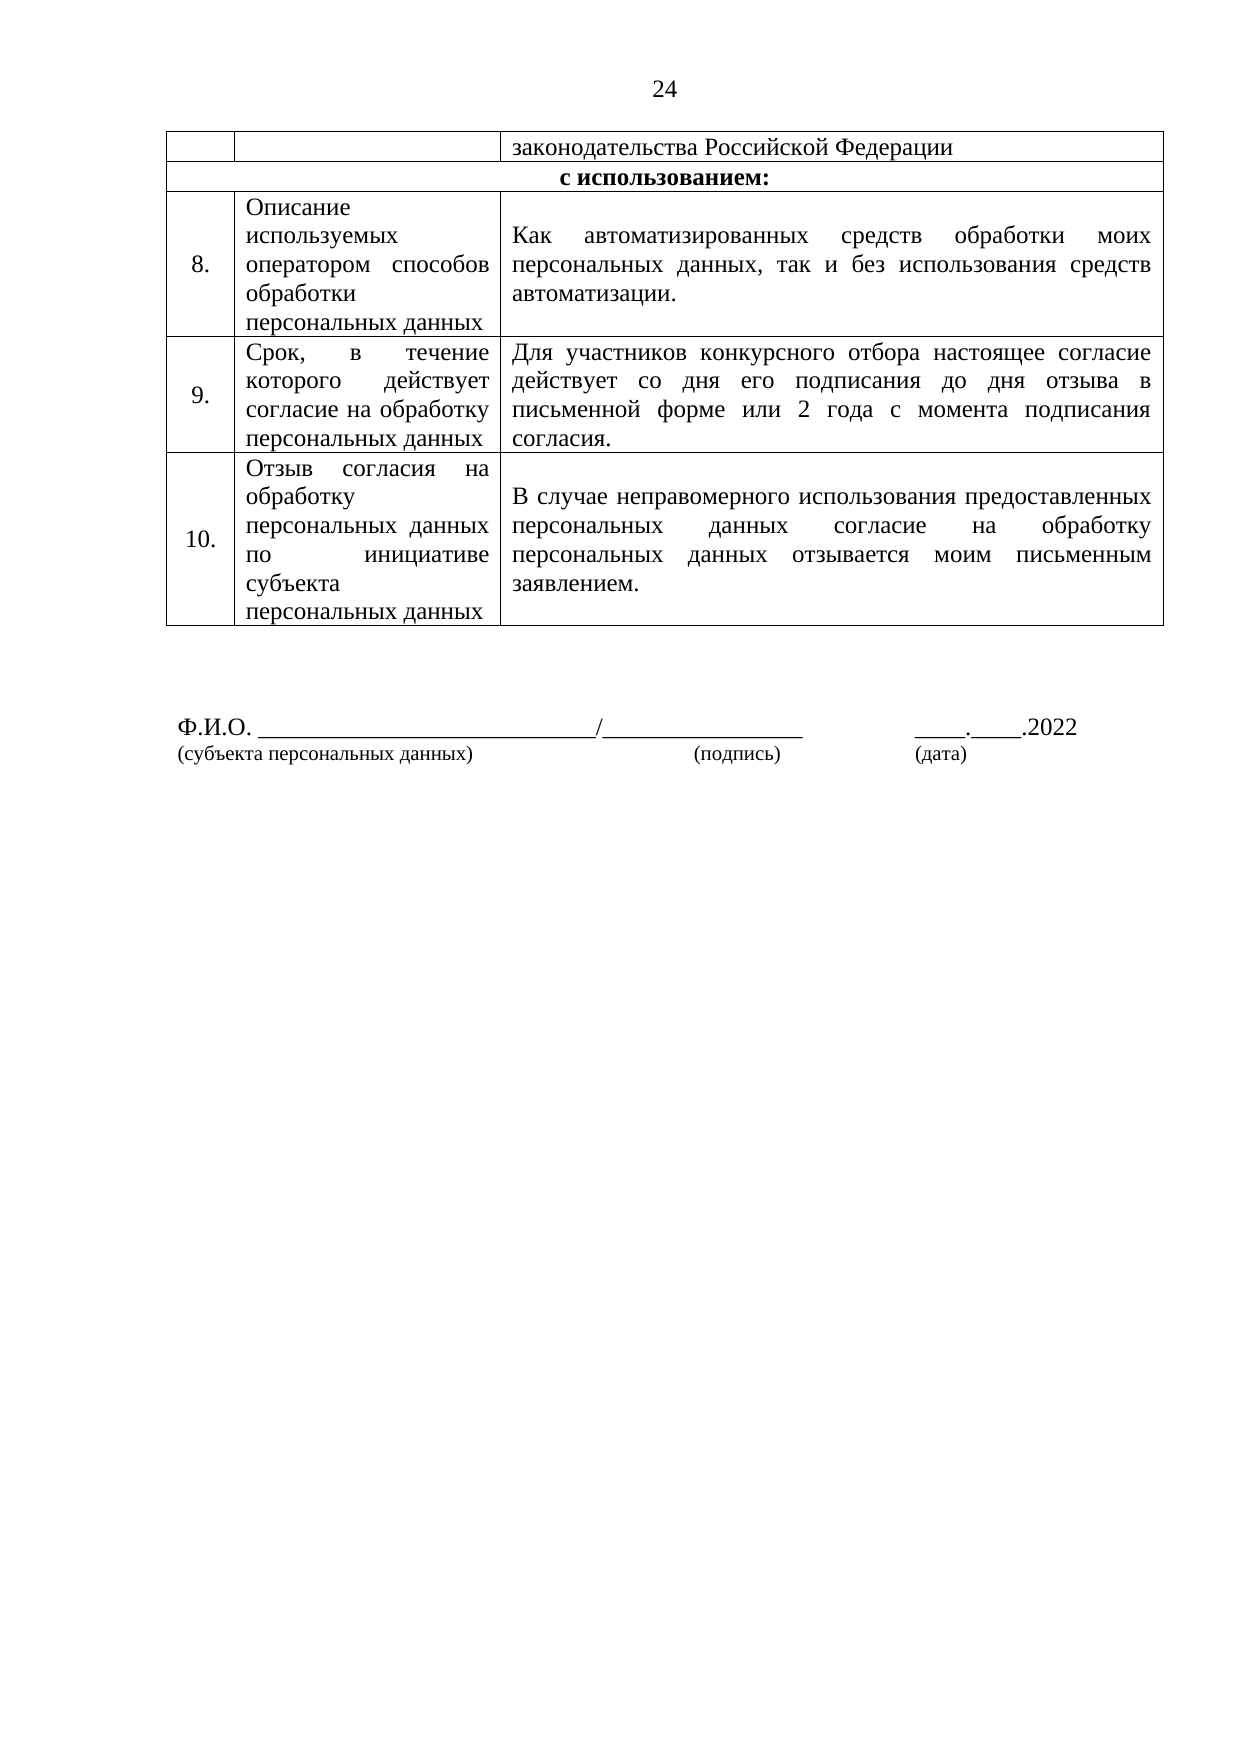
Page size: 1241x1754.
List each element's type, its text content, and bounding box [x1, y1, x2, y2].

table_cell В случае неправомерного использования предоставленных персональных данных согласие на обработку персональных данных отзывается моим письменным заявлением. [501, 453, 1163, 625]
table_cell Как автоматизированных средств обработки моих персональных данных, так и без использования средств автоматизации. [501, 192, 1163, 336]
table_cell Для участников конкурсного отбора настоящее согласие действует со дня его подписания до дня отзыва в письменной форме или 2 года с момента подписания согласия. [501, 337, 1163, 452]
table_cell 10. [167, 453, 234, 625]
list (субъекта персональных данных) (подпись) (дата) [177, 741, 1152, 765]
table_cell Описание используемых оператором способов обработки персональных данных [235, 192, 500, 336]
table_cell Отзыв согласия на обработку персональных данных по инициативе субъекта персональных данных [235, 453, 500, 625]
table_cell 8. [167, 192, 234, 336]
table_cell 9. [167, 337, 234, 452]
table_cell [235, 132, 500, 161]
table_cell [501, 132, 1163, 161]
table_cell 7. [167, 132, 234, 161]
table_cell Срок, в течение которого действует согласие на обработку персональных данных [235, 337, 500, 452]
table_cell с использованием: [167, 162, 1163, 191]
list Ф.И.О. ___________________________/________________ ____.____.2022 [177, 712, 1152, 741]
